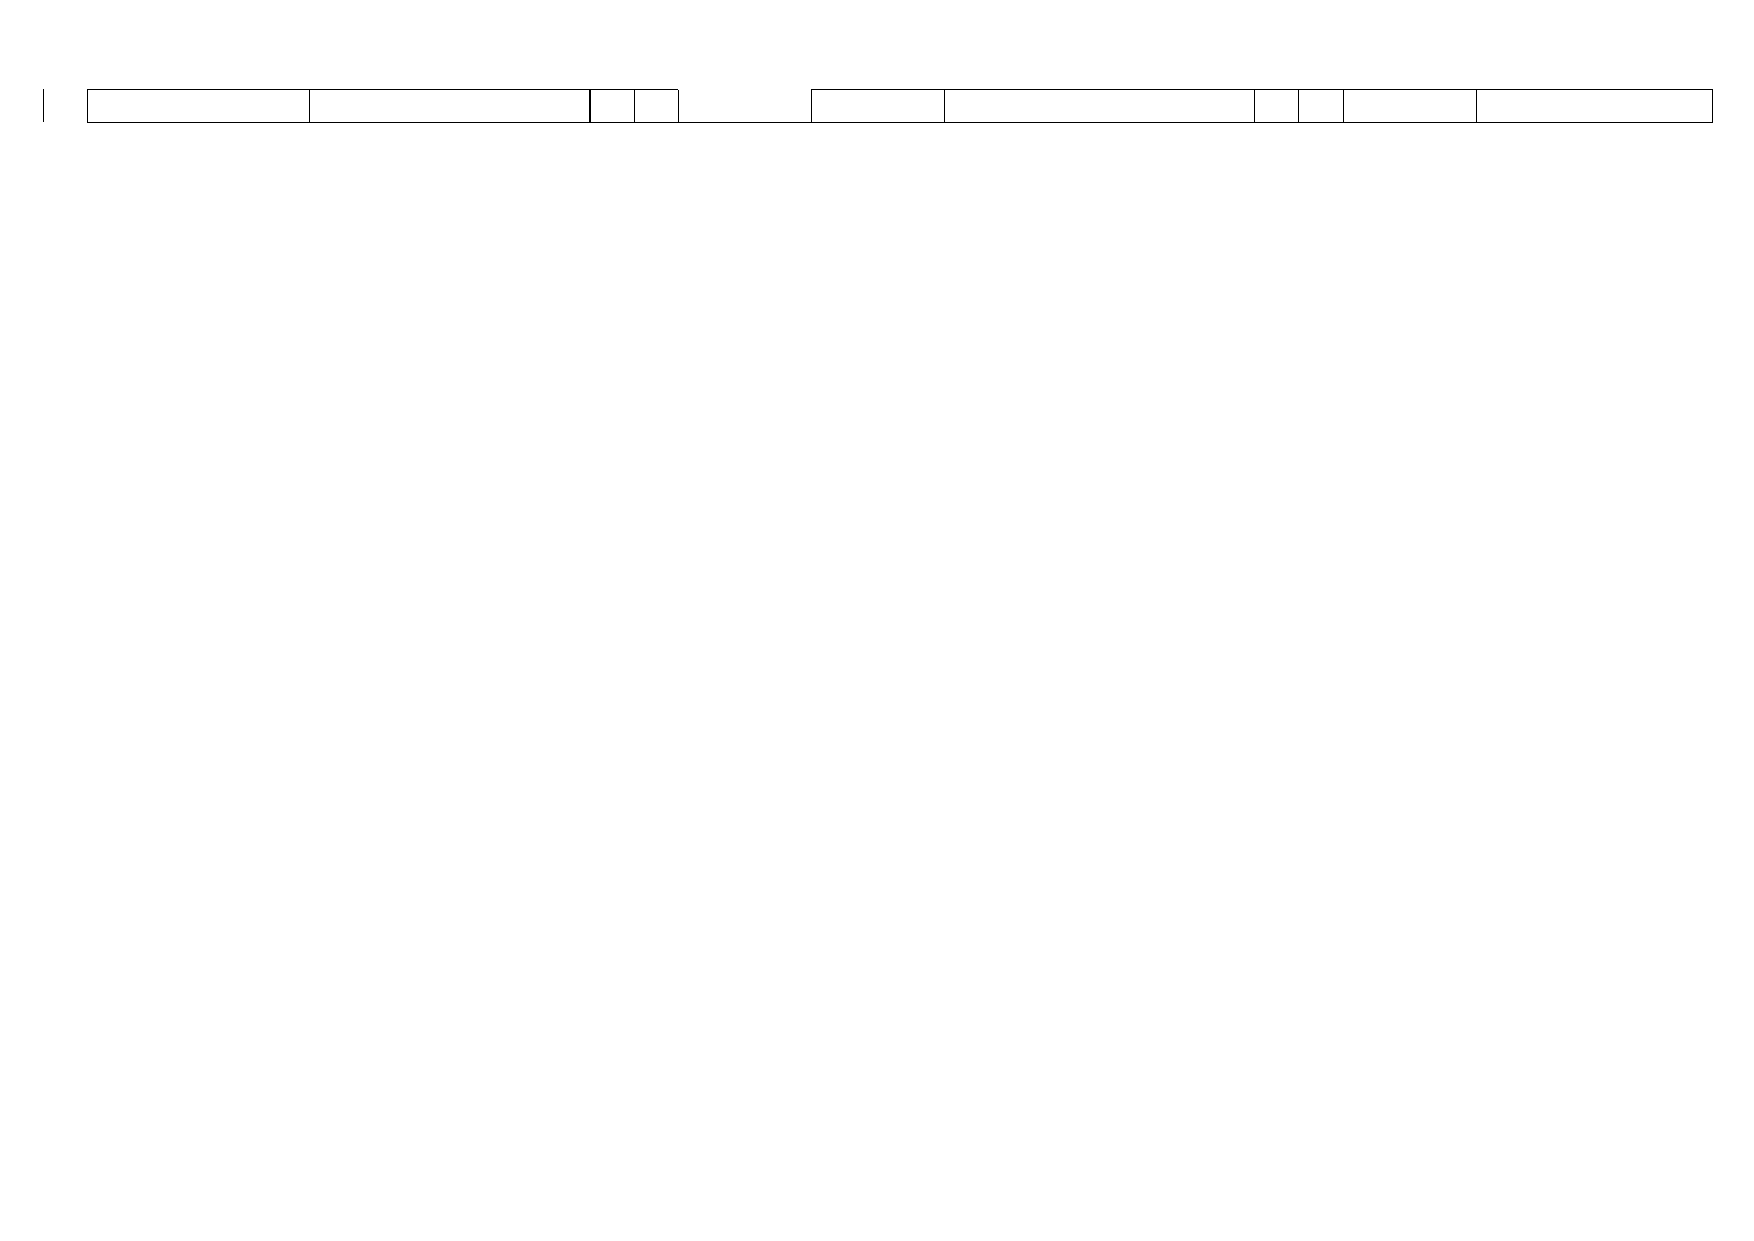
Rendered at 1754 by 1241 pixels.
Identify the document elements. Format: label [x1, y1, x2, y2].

table_cell [679, 90, 811, 122]
